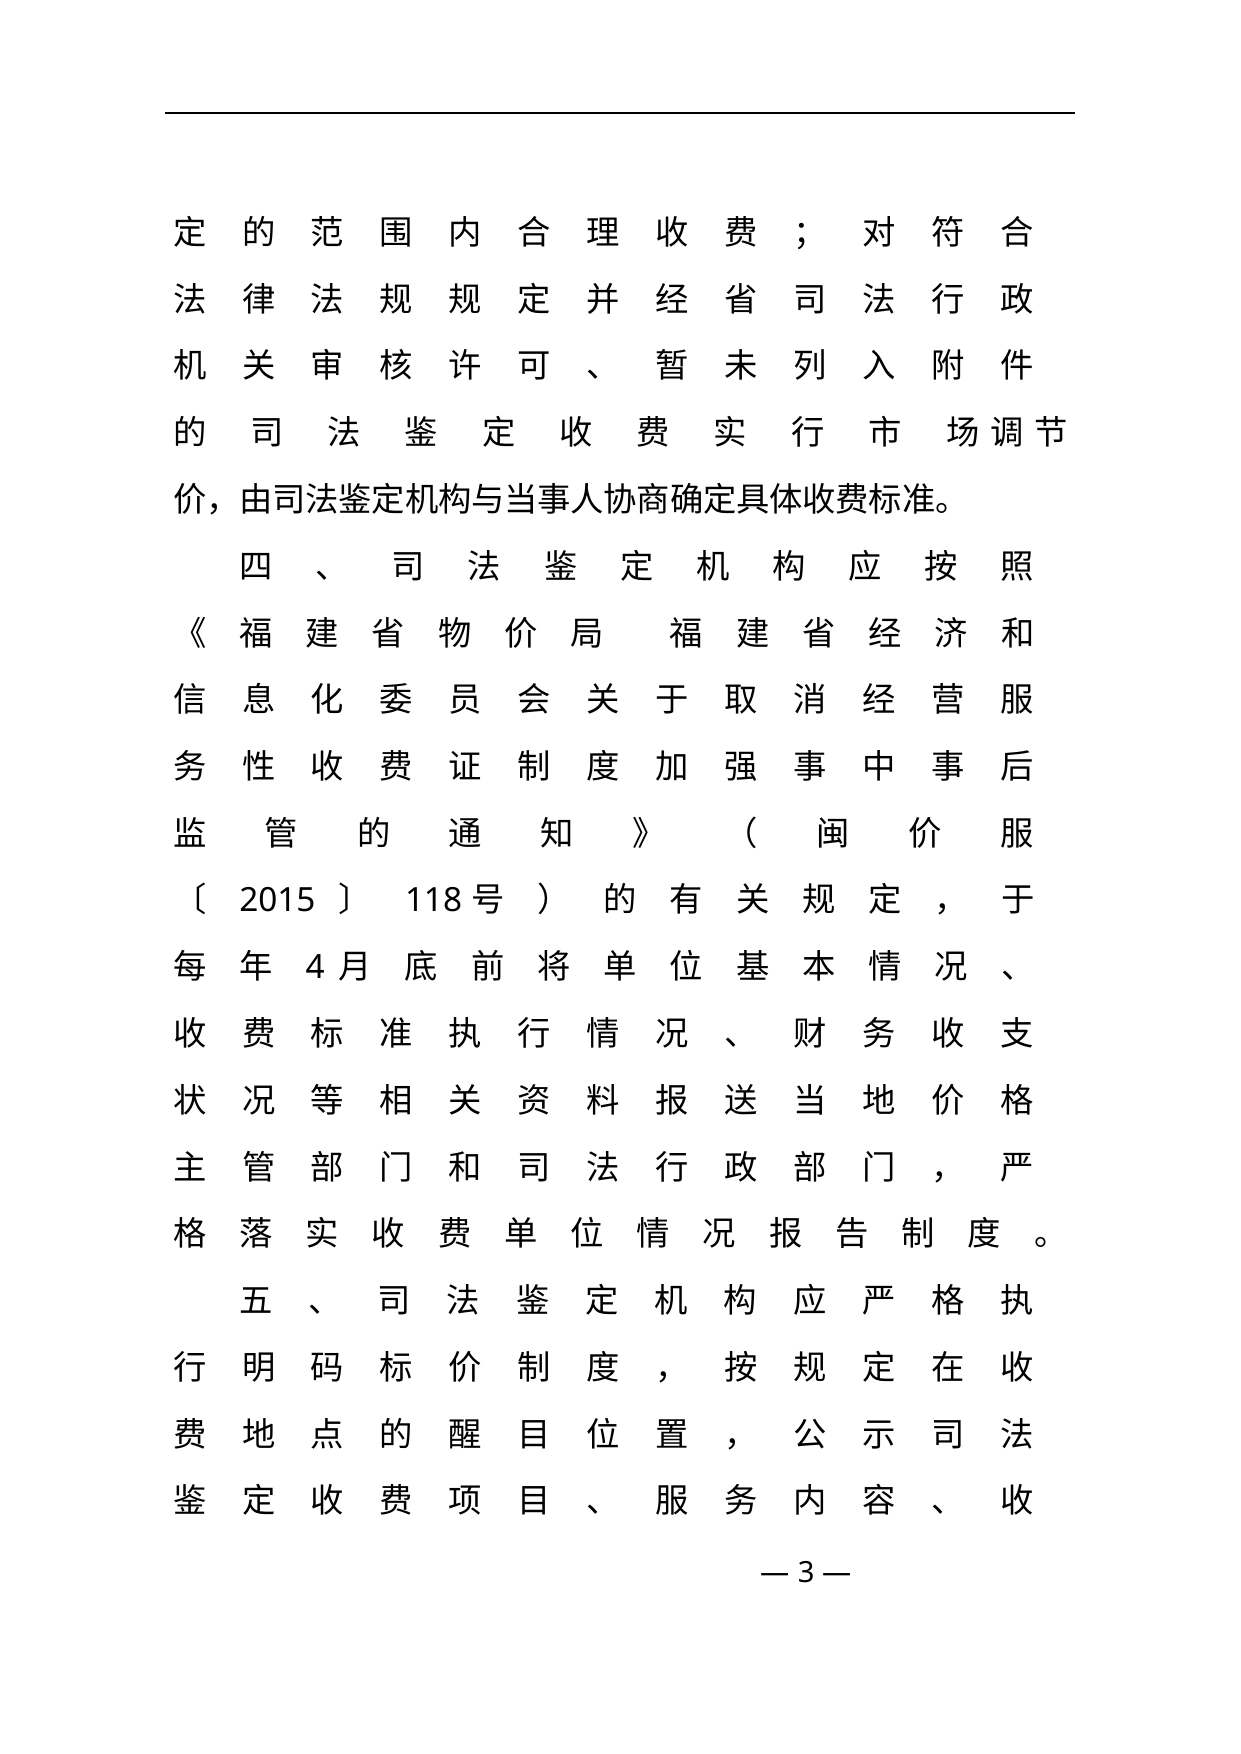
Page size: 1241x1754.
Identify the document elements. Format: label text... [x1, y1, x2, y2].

text 四、司法鉴定机构应按照《福建省物价局 福建省经济和信息化委员会关于取消经营服务性收费证制度加强事中事后监管的通知》（闽价服〔2015〕118号）的有关规定，于每年4月底前将单位基本情况、收费标准执行情况、财务收支状况等相关资料报送当地价格主管部门和司法行政部门，严格落实收费单位情况报告制度。 [173, 530, 1067, 1265]
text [173, 1265, 1067, 1532]
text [173, 196, 1067, 530]
